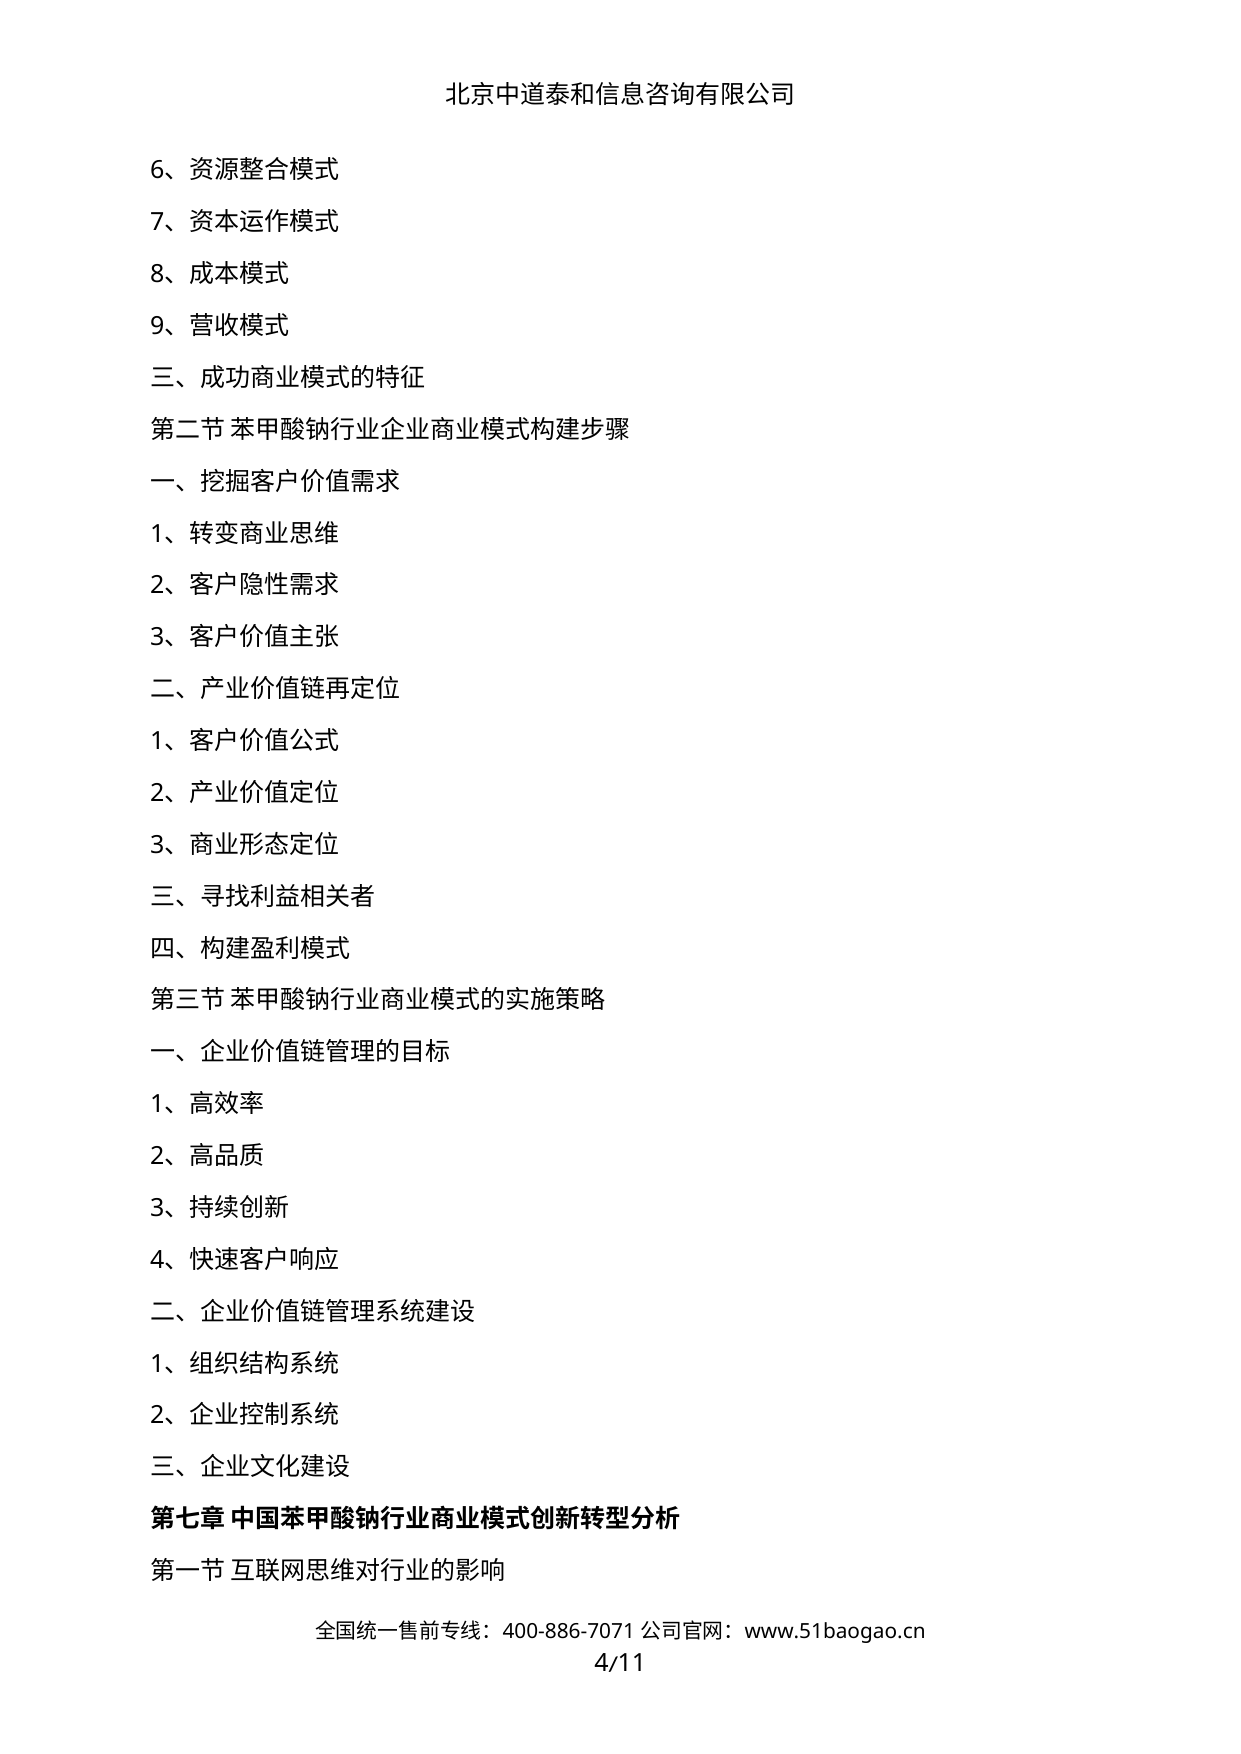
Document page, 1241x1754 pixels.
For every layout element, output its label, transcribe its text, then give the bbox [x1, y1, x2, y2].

text 第七章 中国苯甲酸钠行业商业模式创新转型分析 [150, 1499, 1090, 1535]
text 一、企业价值链管理的目标 [150, 1032, 1090, 1068]
text 1、组织结构系统 [150, 1343, 1090, 1379]
text 二、产业价值链再定位 [150, 669, 1090, 705]
text 三、寻找利益相关者 [150, 876, 1090, 912]
text 2、高品质 [150, 1136, 1090, 1172]
text 4、快速客户响应 [150, 1239, 1090, 1276]
text 6、资源整合模式 [150, 150, 1090, 186]
text 3、持续创新 [150, 1187, 1090, 1224]
text 2、客户隐性需求 [150, 565, 1090, 601]
text 三、企业文化建设 [150, 1447, 1090, 1483]
text 第二节 苯甲酸钠行业企业商业模式构建步骤 [150, 409, 1090, 446]
text 1、转变商业思维 [150, 513, 1090, 549]
text 1、客户价值公式 [150, 721, 1090, 757]
text 9、营收模式 [150, 306, 1090, 342]
text 一、挖掘客户价值需求 [150, 461, 1090, 497]
text 1、高效率 [150, 1084, 1090, 1120]
text 三、成功商业模式的特征 [150, 357, 1090, 394]
text 第一节 互联网思维对行业的影响 [150, 1551, 1090, 1587]
text 二、企业价值链管理系统建设 [150, 1291, 1090, 1327]
text 2、产业价值定位 [150, 772, 1090, 809]
text 7、资本运作模式 [150, 202, 1090, 238]
text 3、商业形态定位 [150, 824, 1090, 861]
text 四、构建盈利模式 [150, 928, 1090, 964]
text 2、企业控制系统 [150, 1395, 1090, 1431]
text 3、客户价值主张 [150, 617, 1090, 653]
text 8、成本模式 [150, 254, 1090, 290]
text 第三节 苯甲酸钠行业商业模式的实施策略 [150, 980, 1090, 1016]
